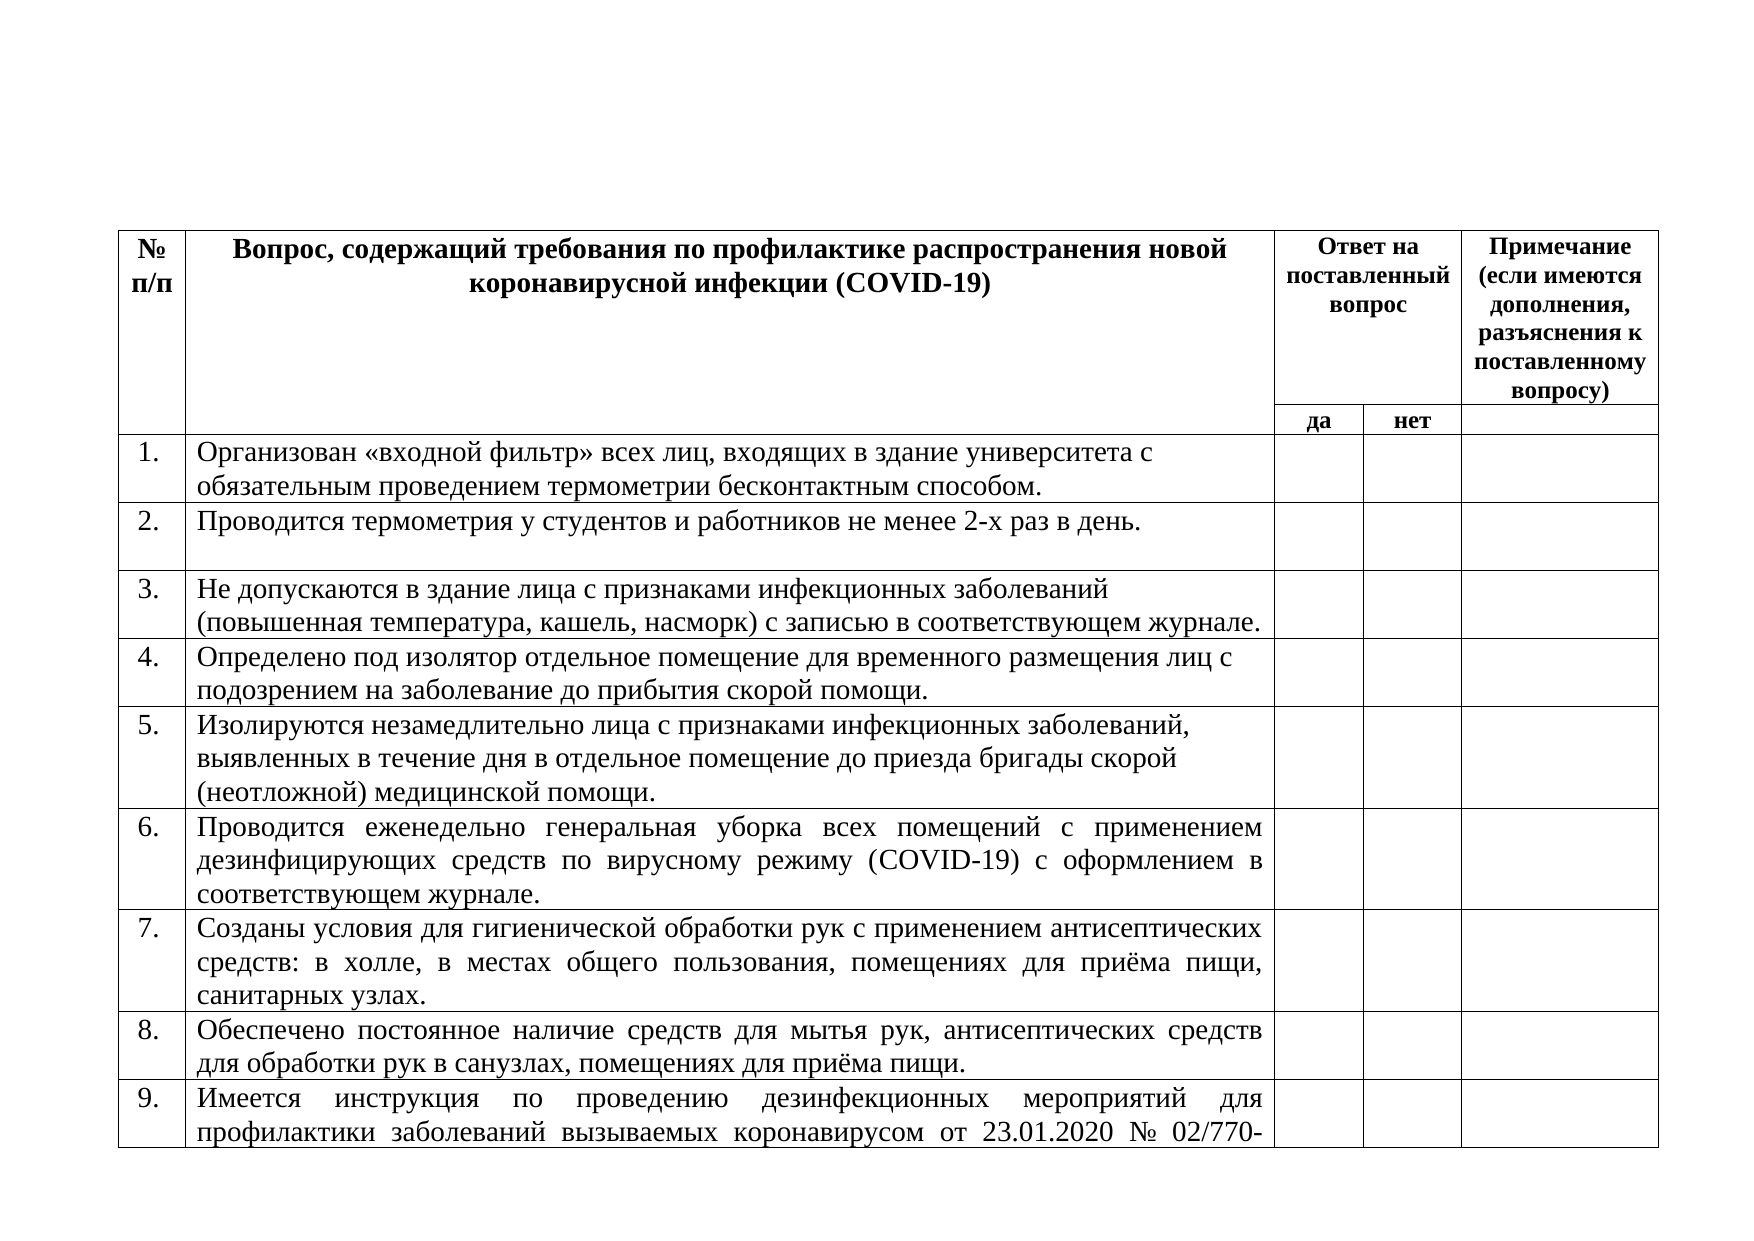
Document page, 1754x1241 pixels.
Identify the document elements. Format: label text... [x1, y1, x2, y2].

table_cell [1275, 910, 1363, 1011]
table_cell [1462, 1080, 1658, 1147]
table_header Ответ на поставленный вопрос [1275, 231, 1461, 404]
table_cell [119, 910, 185, 1011]
table_cell Проводится термометрия у студентов и работников не менее 2-х раз в день. [186, 503, 1274, 570]
table_cell Определено под изолятор отдельное помещение для временного размещения лиц с подозрением на заболевание до прибытия скорой помощи. [186, 639, 1274, 706]
table_cell [119, 1080, 185, 1147]
table_cell [119, 809, 185, 909]
table_cell [119, 1012, 185, 1079]
table_cell [1462, 707, 1658, 808]
table_cell [119, 503, 185, 570]
table_cell [1275, 1080, 1363, 1147]
table_cell [119, 435, 185, 502]
table_cell [1462, 639, 1658, 706]
table_cell [1275, 809, 1363, 909]
table_cell да [1275, 405, 1363, 433]
table_cell Созданы условия для гигиенической обработки рук с применением антисептических средств: в холле, в местах общего пользования, помещениях для приёма пищи, санитарных узлах. [186, 910, 1274, 1011]
table_cell [1364, 639, 1461, 706]
table_cell [1462, 503, 1658, 570]
table_cell [1364, 910, 1461, 1011]
table_cell [1462, 809, 1658, 909]
table_cell Организован «входной фильтр» всех лиц, входящих в здание университета с обязательным проведением термометрии бесконтактным способом. [186, 435, 1274, 502]
table_cell нет [1364, 405, 1461, 433]
table_cell [1364, 809, 1461, 909]
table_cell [186, 1080, 1274, 1147]
table_cell [1275, 571, 1363, 638]
table_cell Проводится еженедельно генеральная уборка всех помещений с применением дезинфицирующих средств по вирусному режиму (COVID-19) с оформлением в соответствующем журнале. [186, 809, 1274, 909]
table_cell [1275, 503, 1363, 570]
table_cell [119, 707, 185, 808]
table_cell [119, 571, 185, 638]
table_header № п/п [119, 231, 185, 433]
table_cell [1462, 910, 1658, 1011]
table_cell [1462, 1012, 1658, 1079]
table_cell [1462, 405, 1658, 433]
table_cell [119, 639, 185, 706]
table_cell Обеспечено постоянное наличие средств для мытья рук, антисептических средств для обработки рук в санузлах, помещениях для приёма пищи. [186, 1012, 1274, 1079]
table_cell [1364, 1012, 1461, 1079]
table_header Вопрос, содержащий требования по профилактике распространения новой коронавирусной инфекции (COVID-19) [186, 231, 1274, 433]
table_cell Изолируются незамедлительно лица с признаками инфекционных заболеваний, выявленных в течение дня в отдельное помещение до приезда бригады скорой (неотложной) медицинской помощи. [186, 707, 1274, 808]
table_cell Не допускаются в здание лица с признаками инфекционных заболеваний (повышенная температура, кашель, насморк) с записью в соответствующем журнале. [186, 571, 1274, 638]
table_cell [1364, 503, 1461, 570]
table_cell [1275, 707, 1363, 808]
table_cell [1275, 639, 1363, 706]
table_cell [1364, 571, 1461, 638]
table_cell [1275, 435, 1363, 502]
table_header Примечание (если имеются дополнения, разъяснения к поставленному вопросу) [1462, 231, 1658, 404]
table_cell [1364, 1080, 1461, 1147]
table_cell [1364, 435, 1461, 502]
table_cell [1364, 707, 1461, 808]
table_cell [1275, 1012, 1363, 1079]
table_cell [1462, 571, 1658, 638]
table_cell [1462, 435, 1658, 502]
